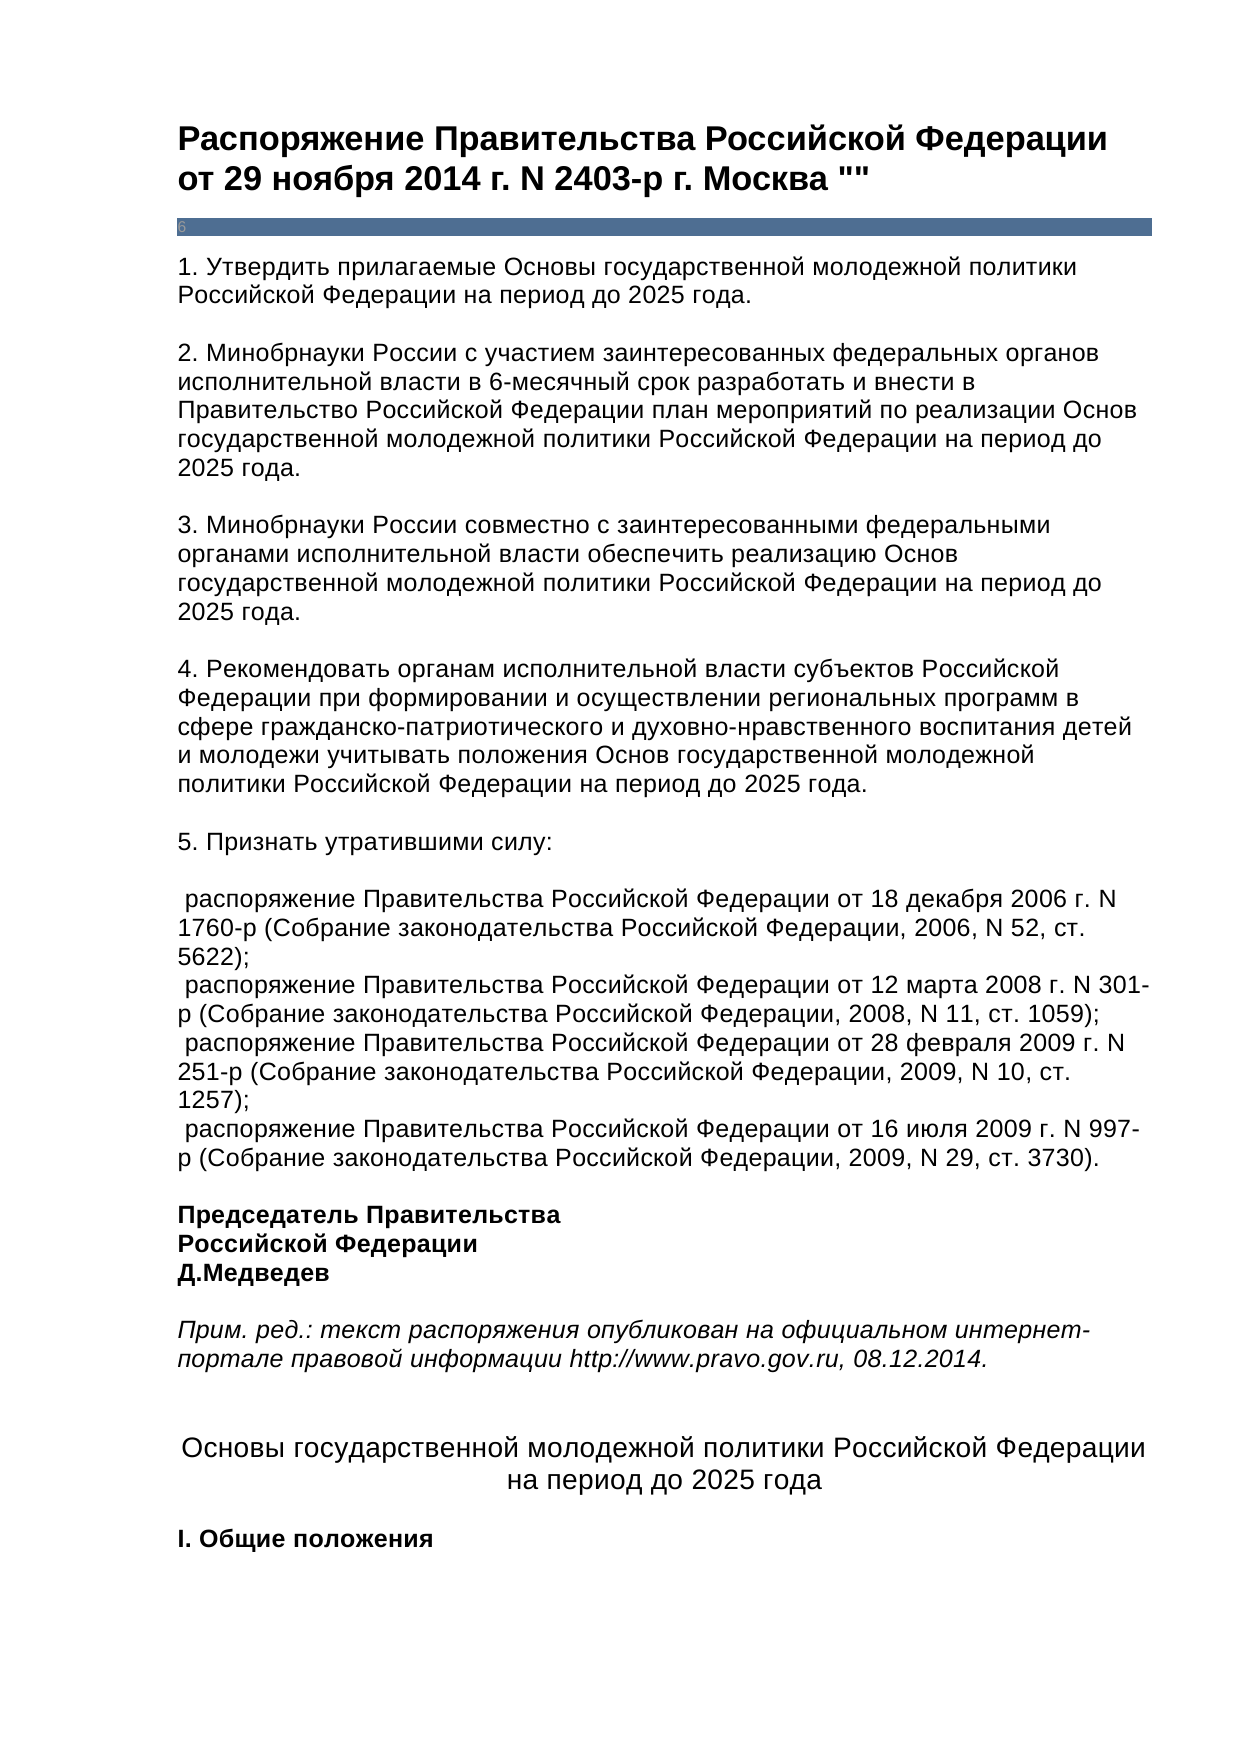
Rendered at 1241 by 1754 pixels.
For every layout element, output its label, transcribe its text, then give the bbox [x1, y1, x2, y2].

text 5. Признать утратившими силу: [177, 827, 1152, 856]
text Прим. ред.: текст распоряжения опубликован на официальном интернет-портале правовой информации http://www.pravo.gov.ru, 08.12.2014. [177, 1316, 1152, 1373]
text распоряжение Правительства Российской Федерации от 18 декабря 2006 г. N 1760-р (Собрание законодательства Российской Федерации, 2006, N 52, ст. 5622); [177, 884, 1152, 971]
text распоряжение Правительства Российской Федерации от 12 марта 2008 г. N 301-р (Собрание законодательства Российской Федерации, 2008, N 11, ст. 1059); [177, 971, 1152, 1028]
text распоряжение Правительства Российской Федерации от 28 февраля 2009 г. N 251-р (Собрание законодательства Российской Федерации, 2009, N 10, ст. 1257); [177, 1028, 1152, 1114]
text 2. Минобрнауки России с участием заинтересованных федеральных органов исполнительной власти в 6-месячный срок разработать и внести в Правительство Российской Федерации план мероприятий по реализации Основ государственной молодежной политики Российской Федерации на период до 2025 года. [177, 338, 1152, 482]
text Российской Федерации [177, 1229, 1152, 1258]
text Председатель Правительства [177, 1201, 1152, 1229]
text 1. Утвердить прилагаемые Основы государственной молодежной политики Российской Федерации на период до 2025 года. [177, 252, 1152, 309]
text распоряжение Правительства Российской Федерации от 16 июля 2009 г. N 997-р (Собрание законодательства Российской Федерации, 2009, N 29, ст. 3730). [177, 1114, 1152, 1172]
text Основы государственной молодежной политики Российской Федерации на период до 2025 года [177, 1431, 1152, 1495]
text I. Общие положения [177, 1524, 1152, 1553]
text Распоряжение Правительства Российской Федерации от 29 ноября 2014 г. N 2403-р г. Москва "" [177, 118, 1152, 197]
text 6 [177, 218, 1152, 236]
text Д.Медведев [177, 1258, 1152, 1287]
text 4. Рекомендовать органам исполнительной власти субъектов Российской Федерации при формировании и осуществлении региональных программ в сфере гражданско-патриотического и духовно-нравственного воспитания детей и молодежи учитывать положения Основ государственной молодежной политики Российской Федерации на период до 2025 года. [177, 654, 1152, 798]
text 3. Минобрнауки России совместно с заинтересованными федеральными органами исполнительной власти обеспечить реализацию Основ государственной молодежной политики Российской Федерации на период до 2025 года. [177, 511, 1152, 626]
